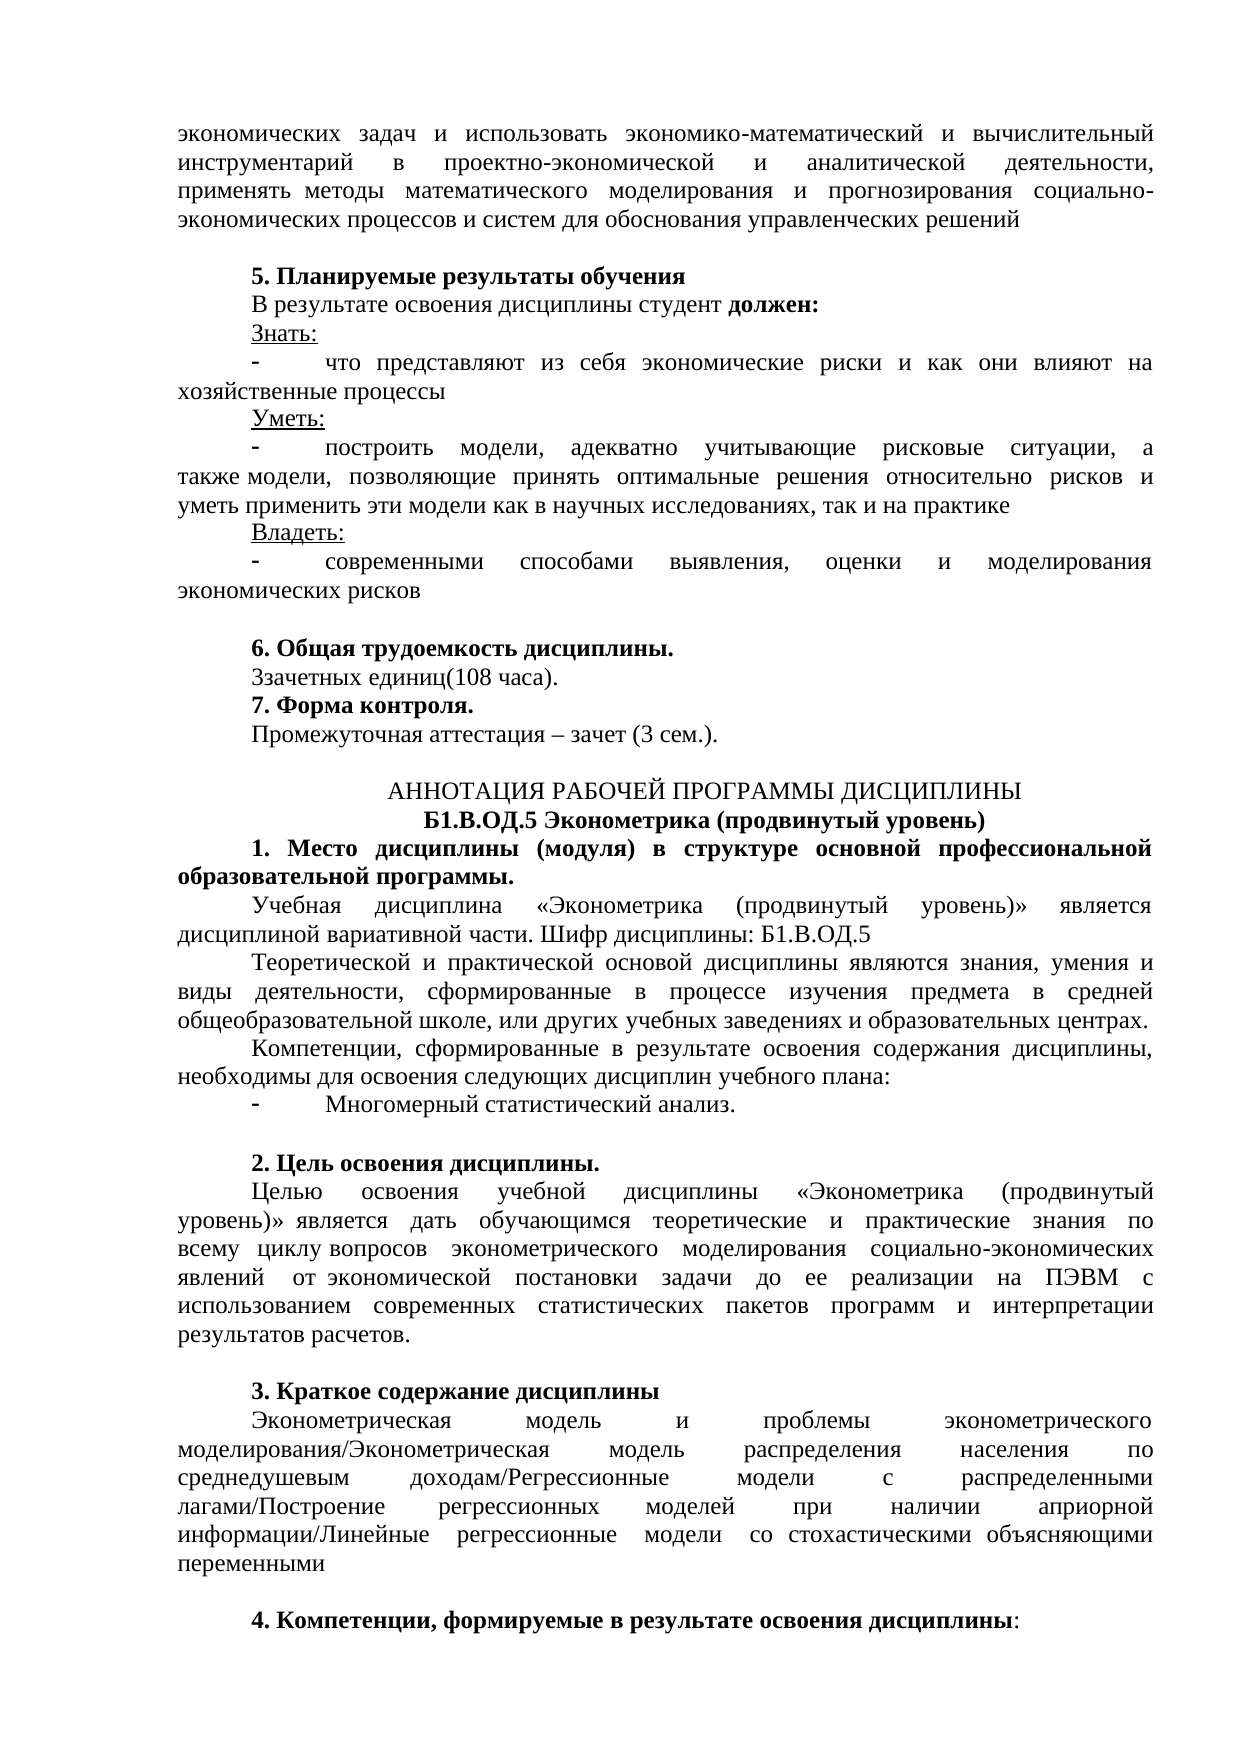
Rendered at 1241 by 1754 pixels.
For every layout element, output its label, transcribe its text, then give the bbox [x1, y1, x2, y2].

text 1. Место дисциплины (модуля) в структуре основной профессиональной образовательной программы. [177, 833, 1154, 890]
text 7. Форма контроля. [251, 691, 1154, 719]
text 6. Общая трудоемкость дисциплины. 3зачетных единиц(108 часа). [251, 633, 679, 691]
text В результате освоения дисциплины студент должен: Знать: [251, 290, 823, 347]
text Учебная дисциплина «Эконометрика (продвинутый уровень)» является дисциплиной вариативной части. Шифр дисциплины: Б1.В.ОД.5 [177, 890, 1154, 947]
text экономических задач и использовать экономико-математический и вычислительный инструментарий в проектно-экономической и аналитической деятельности, применять методы математического моделирования и прогнозирования социально-экономических процессов и систем для обоснования управленческих решений [177, 118, 1154, 233]
text Уметь: [251, 405, 1154, 432]
text  современными способами выявления, оценки и моделирования экономических рисков [177, 546, 1154, 604]
text Теоретической и практической основой дисциплины являются знания, умения и виды деятельности, сформированные в процессе изучения предмета в средней общеобразовательной школе, или других учебных заведениях и образовательных центрах. [177, 947, 1154, 1034]
text 5. Планируемые результаты обучения [251, 262, 1154, 290]
text 2. Цель освоения дисциплины. [251, 1148, 1154, 1177]
text Целью освоения учебной дисциплины «Эконометрика (продвинутый уровень)» является дать обучающимся теоретические и практические знания по всему циклу вопросов эконометрического моделирования социально-экономических явлений от экономической постановки задачи до ее реализации на ПЭВМ с использованием современных статистических пакетов программ и интерпретации результатов расчетов. [177, 1177, 1154, 1348]
text Владеть: [251, 518, 1154, 546]
text  Многомерный статистический анализ. [251, 1090, 1154, 1118]
text Эконометрическая модель и проблемы эконометрического моделирования/Эконометрическая модель распределения населения по среднедушевым доходам/Регрессионные модели с распределенными лагами/Построение регрессионных моделей при наличии априорной информации/Линейные регрессионные модели со стохастическими объясняющими переменными [177, 1405, 1153, 1577]
text Компетенции, сформированные в результате освоения содержания дисциплины, необходимы для освоения следующих дисциплин учебного плана: [177, 1034, 1154, 1090]
text  построить модели, адекватно учитывающие рисковые ситуации, а также модели, позволяющие принять оптимальные решения относительно рисков и уметь применить эти модели как в научных исследованиях, так и на практике [177, 432, 1154, 518]
text  что представляют из себя экономические риски и как они влияют на хозяйственные процессы [177, 347, 1154, 404]
text Промежуточная аттестация – зачет (3 сем.). [251, 719, 1154, 747]
text 4. Компетенции, формируемые в результате освоения дисциплины: [251, 1606, 1154, 1634]
text АННОТАЦИЯ РАБОЧЕЙ ПРОГРАММЫ ДИСЦИПЛИНЫ Б1.В.ОД.5 Эконометрика (продвинутый уровень) [384, 776, 1025, 833]
text 3. Краткое содержание дисциплины [251, 1377, 1154, 1405]
